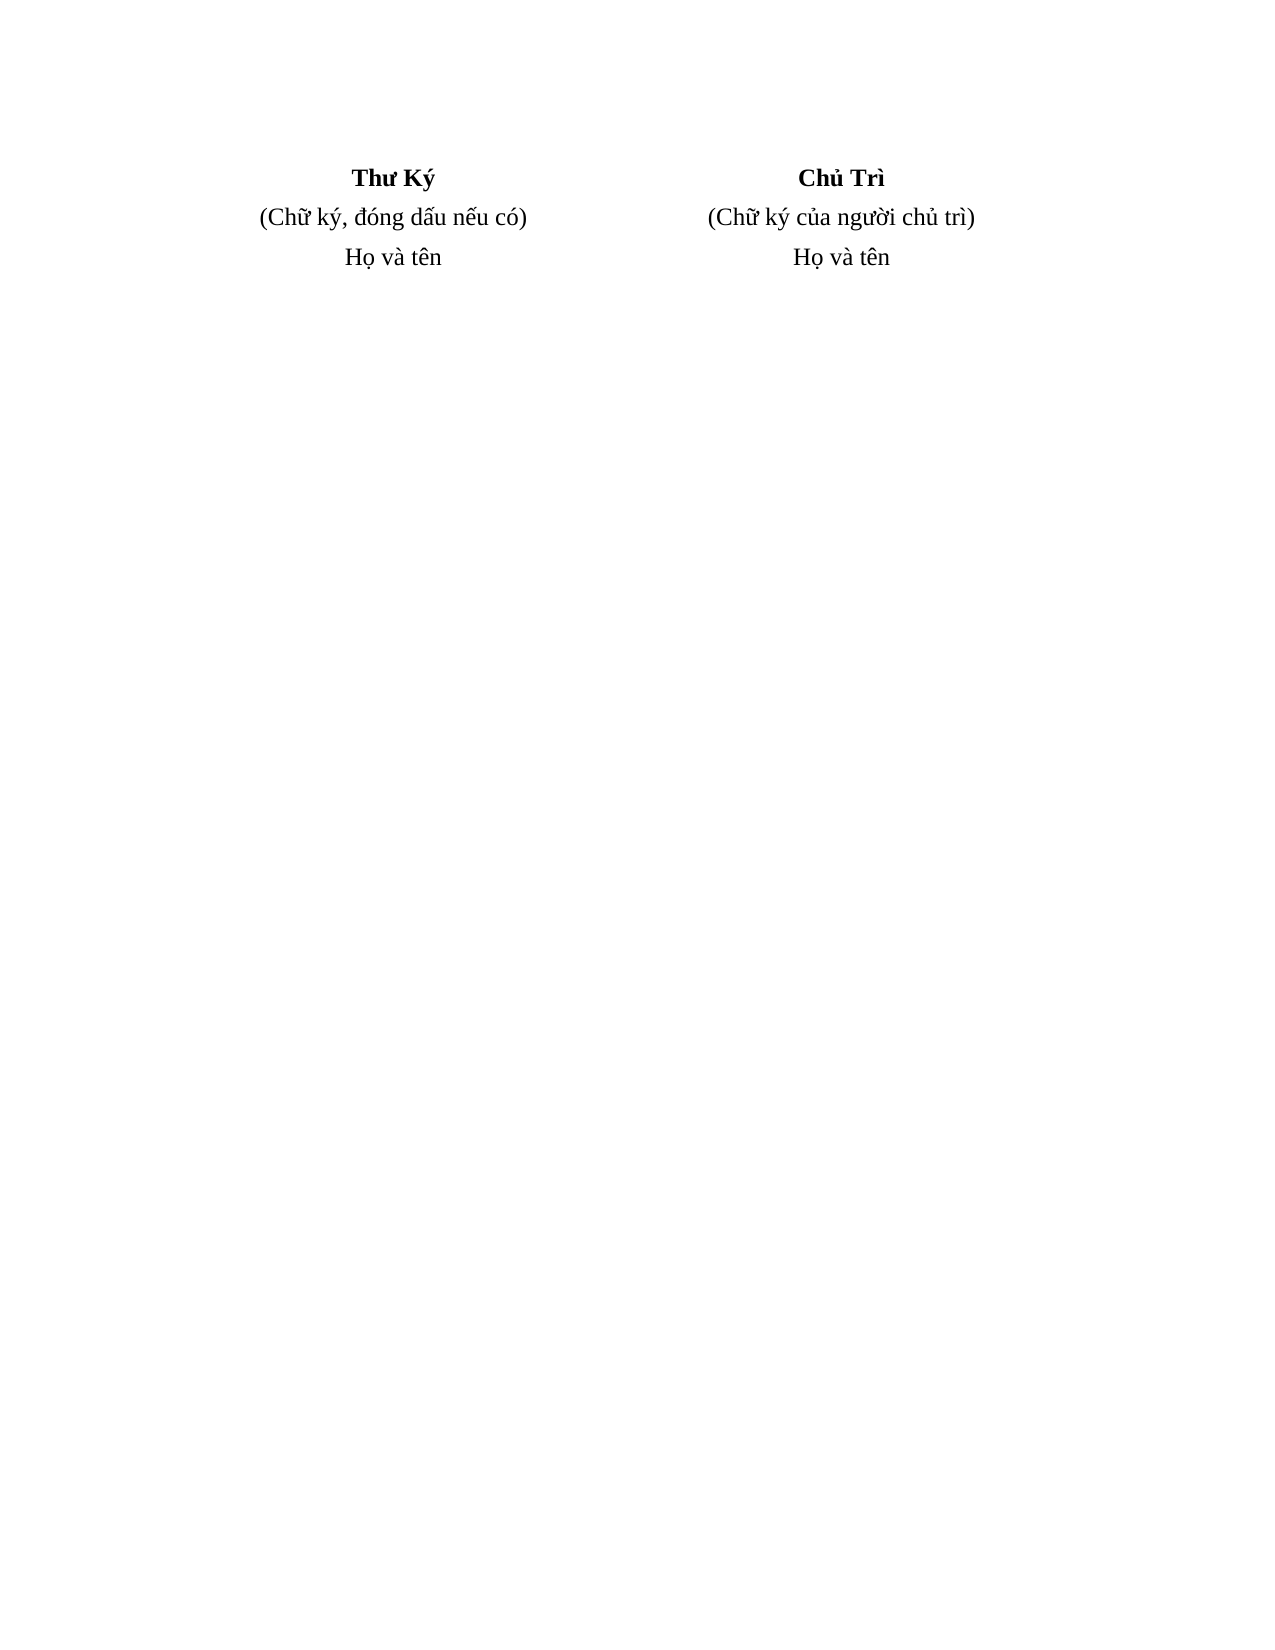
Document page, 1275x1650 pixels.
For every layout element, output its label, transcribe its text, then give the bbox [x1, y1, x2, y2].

table_header Thư Ký (Chữ ký, đóng dấu nếu có) Họ và tên [150, 150, 636, 273]
table_header Chủ Trì (Chữ ký của người chủ trì) Họ và tên [636, 150, 1046, 273]
